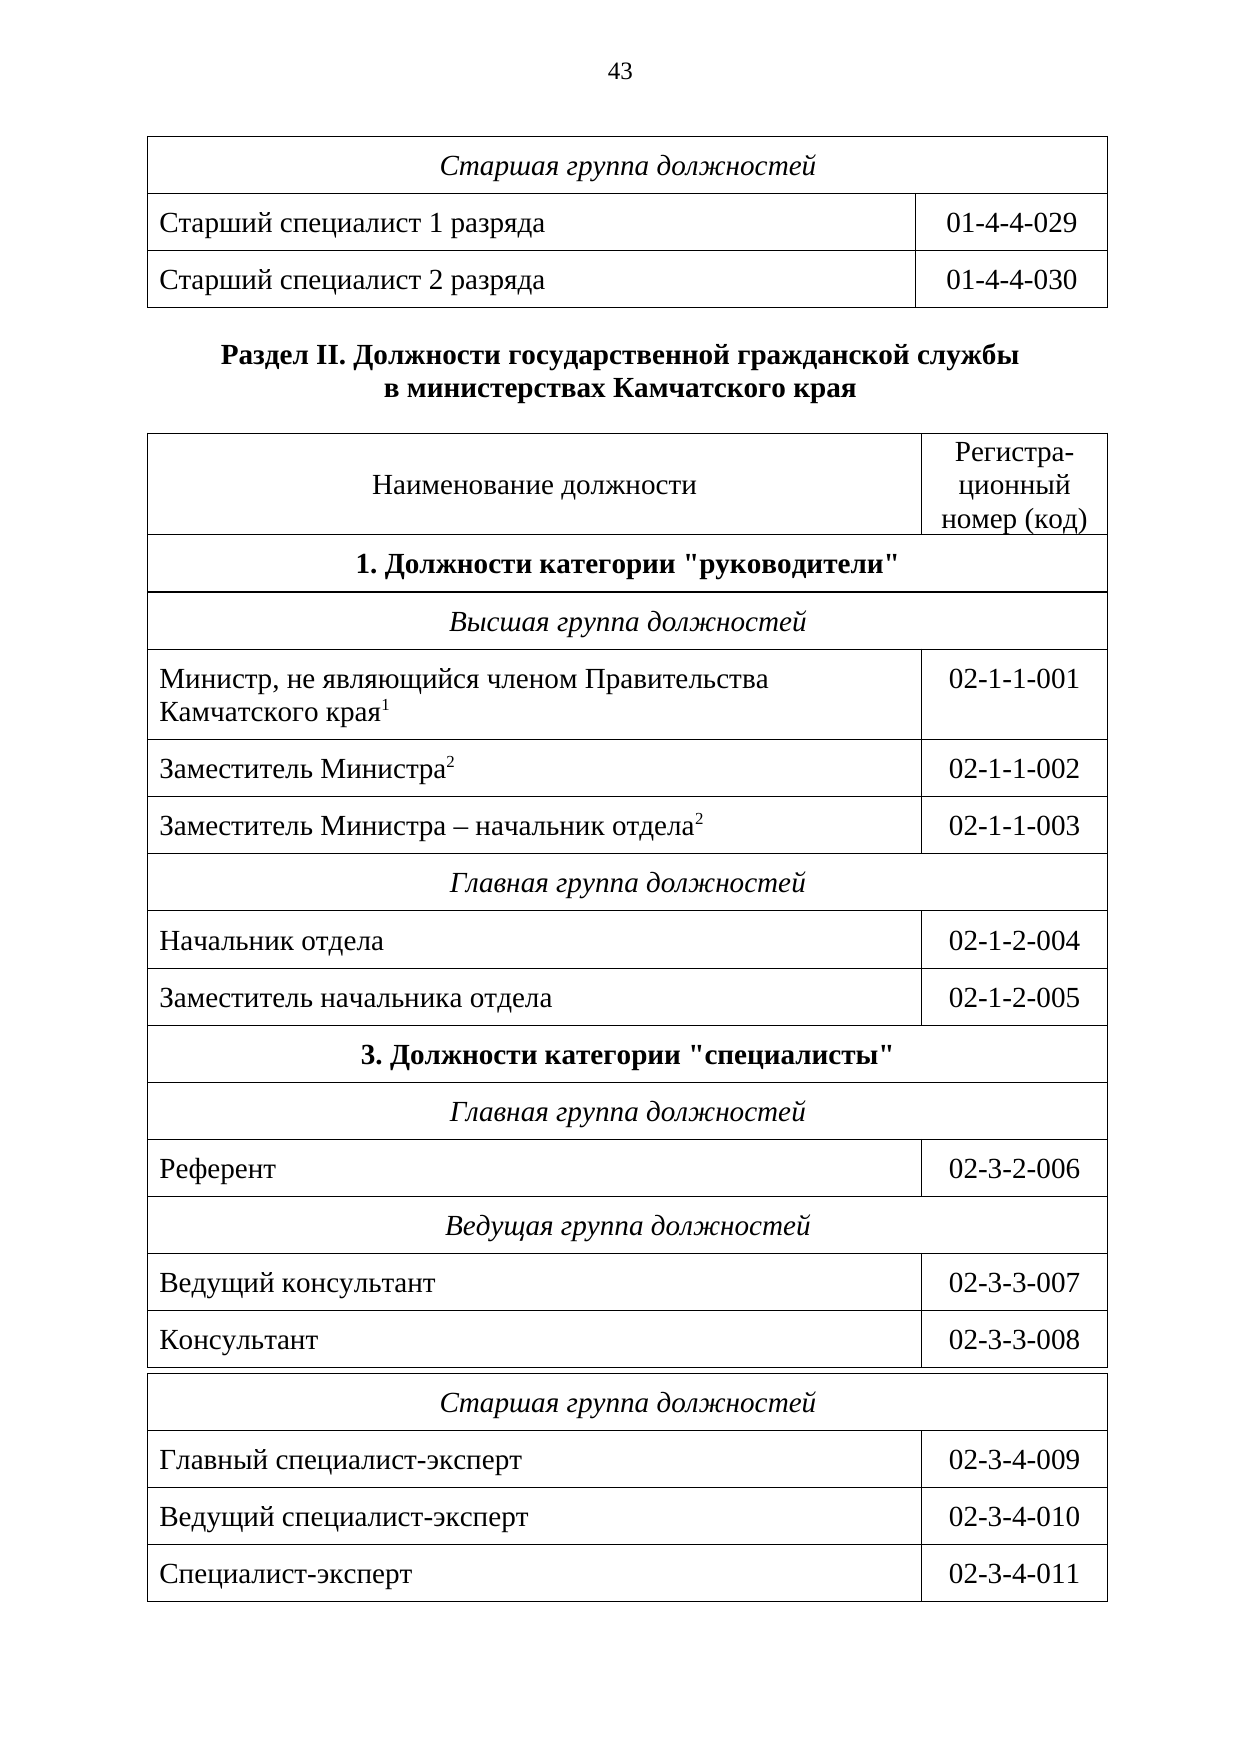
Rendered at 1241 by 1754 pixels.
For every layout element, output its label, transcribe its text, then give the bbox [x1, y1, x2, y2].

table_cell Начальник отдела [148, 911, 921, 967]
table_cell Ведущий консультант [148, 1254, 921, 1310]
table_cell Специалист-эксперт [148, 1545, 921, 1601]
subtitle Раздел II. Должности государственной гражданской службы [148, 337, 1092, 370]
table_cell 02-3-3-008 [922, 1311, 1107, 1367]
table_cell Главная группа должностей [148, 1083, 1107, 1139]
table_cell 02-1-1-002 [922, 740, 1107, 796]
table_cell 02-1-2-005 [922, 969, 1107, 1024]
table_cell Ведущий специалист-эксперт [148, 1488, 921, 1544]
table_cell Главная группа должностей [148, 854, 1107, 910]
table_cell 01-4-4-029 [916, 194, 1107, 250]
table_cell 02-3-4-011 [922, 1545, 1107, 1601]
table_header Старшая группа должностей [148, 1374, 1107, 1430]
table_cell Высшая группа должностей [148, 593, 1107, 648]
table_cell Заместитель Министра – начальник отдела2 [148, 797, 921, 853]
table_cell 01-4-4-030 [916, 251, 1107, 307]
table_cell Ведущая группа должностей [148, 1197, 1107, 1253]
table_header Регистра-ционный номер (код) [922, 434, 1107, 534]
table_cell 02-3-3-007 [922, 1254, 1107, 1310]
table_header Наименование должности [148, 434, 921, 534]
table_cell Министр, не являющийся членом Правительства Камчатского края1 [148, 650, 921, 739]
table_cell Референт [148, 1140, 921, 1196]
table_cell Заместитель Министра2 [148, 740, 921, 796]
table_cell 1. Должности категории "руководители" [148, 535, 1107, 591]
table_cell Старший специалист 2 разряда [148, 251, 915, 307]
table_cell 02-3-4-010 [922, 1488, 1107, 1544]
table_cell Главный специалист-эксперт [148, 1431, 921, 1487]
table_cell 3. Должности категории "специалисты" [148, 1026, 1107, 1082]
table_cell Старший специалист 1 разряда [148, 194, 915, 250]
subtitle в министерствах Камчатского края [148, 370, 1092, 404]
table_cell Старшая группа должностей [148, 137, 1107, 193]
table_cell 02-3-2-006 [922, 1140, 1107, 1196]
table_cell 02-1-2-004 [922, 911, 1107, 967]
table_cell 02-1-1-003 [922, 797, 1107, 853]
table_cell 02-1-1-001 [922, 650, 1107, 739]
table_cell Консультант [148, 1311, 921, 1367]
table_cell 02-3-4-009 [922, 1431, 1107, 1487]
table_cell Заместитель начальника отдела [148, 969, 921, 1024]
